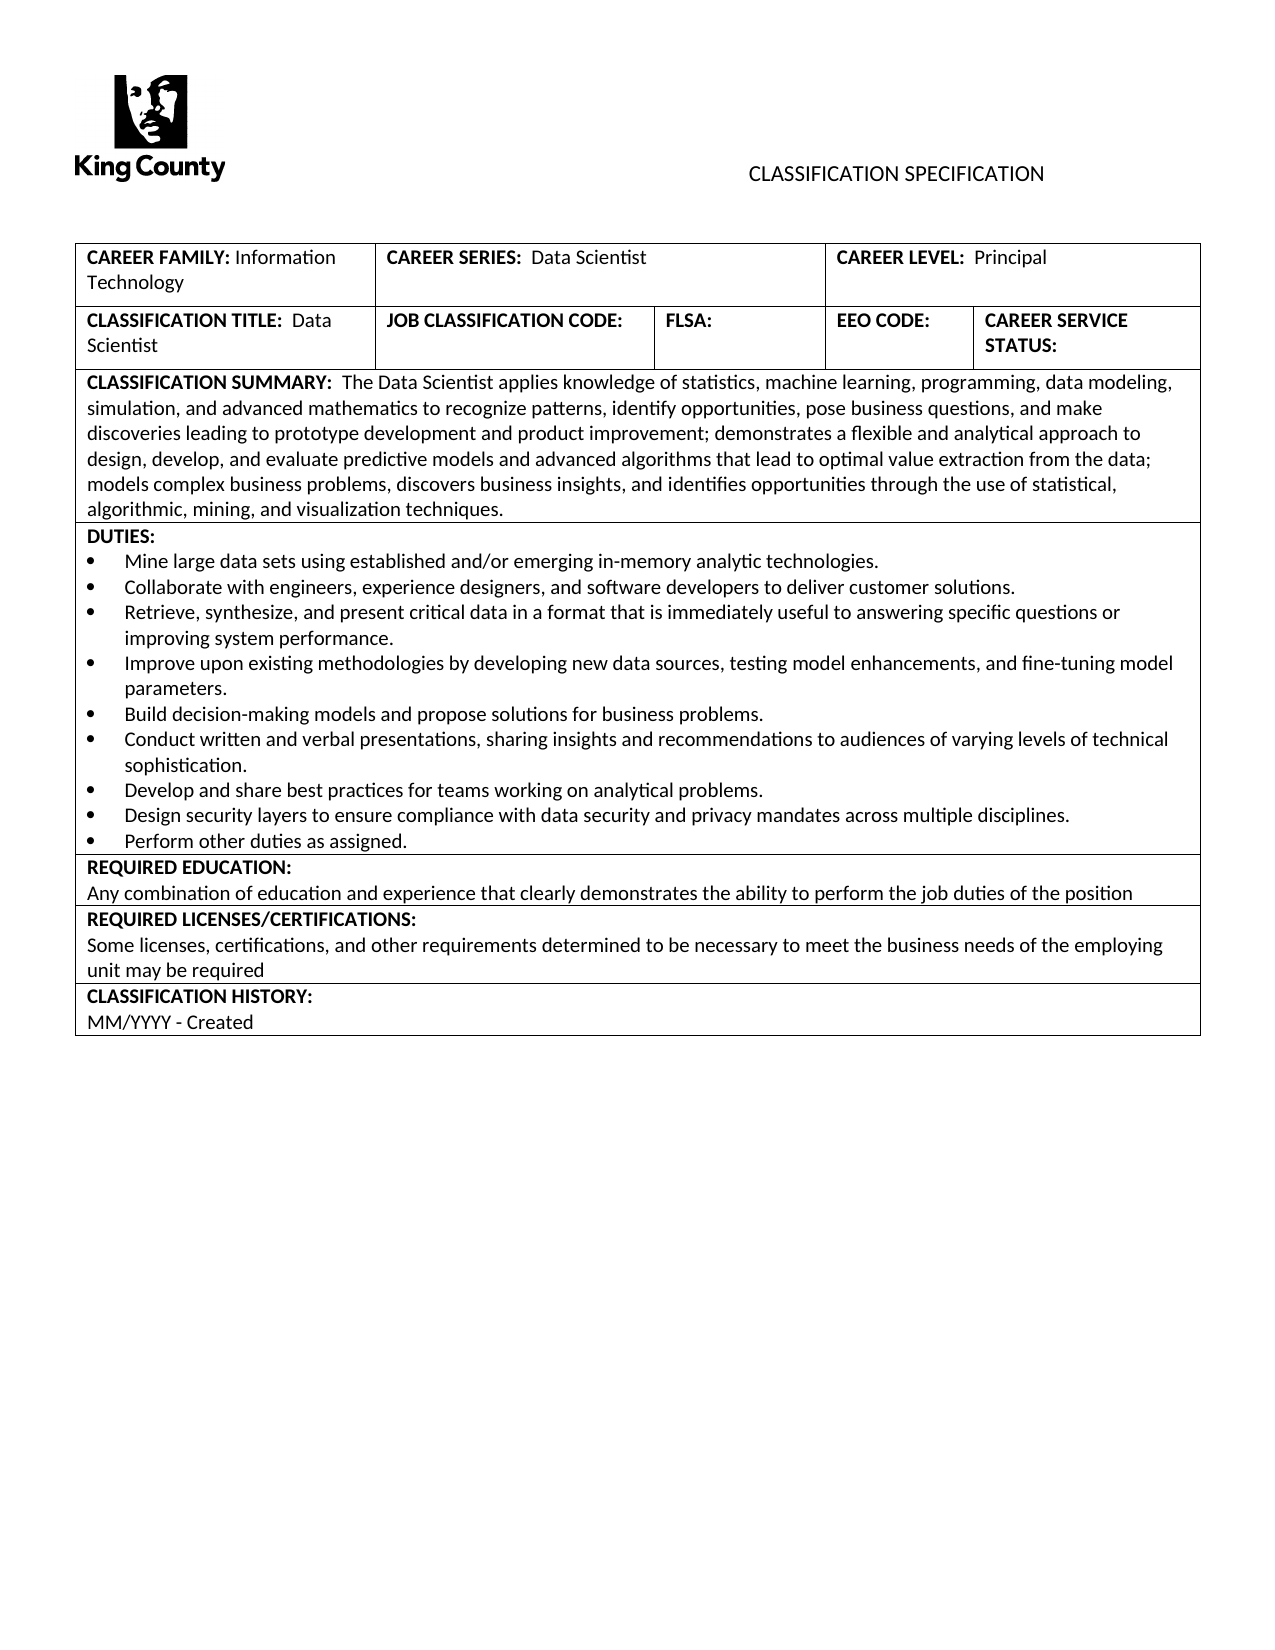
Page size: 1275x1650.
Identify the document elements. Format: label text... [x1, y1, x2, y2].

table_cell REQUIRED LICENSES/CERTIFICATIONS: Some licenses, certifications, and other requirements determined to be necessary to meet the business needs of the employing unit may be required [76, 906, 1200, 983]
table_cell EEO CODE: [826, 307, 973, 368]
picture [75, 75, 226, 182]
table_cell CLASSIFICATION SUMMARY: The Data Scientist applies knowledge of statistics, machine learning, programming, data modeling, simulation, and advanced mathematics to recognize patterns, identify opportunities, pose business questions, and make discoveries leading to prototype development and product improvement; demonstrates a flexible and analytical approach to design, develop, and evaluate predictive models and advanced algorithms that lead to optimal value extraction from the data; models complex business problems, discovers business insights, and identifies opportunities through the use of statistical, algorithmic, mining, and visualization techniques. [76, 370, 1200, 522]
table_cell FLSA: [655, 307, 825, 368]
table_header CAREER SERIES: Data Scientist [376, 244, 825, 306]
table_cell JOB CLASSIFICATION CODE: [376, 307, 654, 368]
table_header CAREER FAMILY: Information Technology [76, 244, 375, 306]
table_cell CAREER SERVICE STATUS: [974, 307, 1200, 368]
table_cell DUTIES: Mine large data sets using established and/or emerging in-memory analytic technologies. Collaborate with engineers, experience designers, and software developers to deliver customer solutions. Retrieve, synthesize, and present critical data in a format that is immediately useful to answering specific questions or improving system performance. Improve upon existing methodologies by developing new data sources, testing model enhancements, and fine-tuning model parameters. Build decision-making models and propose solutions for business problems. Conduct written and verbal presentations, sharing insights and recommendations to audiences of varying levels of technical sophistication. Develop and share best practices for teams working on analytical problems. Design security layers to ensure compliance with data security and privacy mandates across multiple disciplines. Perform other duties as assigned. [76, 523, 1200, 853]
table_cell CLASSIFICATION TITLE: Data Scientist [76, 307, 375, 368]
table_cell CLASSIFICATION HISTORY: MM/YYYY - Created [76, 984, 1200, 1034]
table_header CAREER LEVEL: Principal [826, 244, 1200, 306]
table_cell REQUIRED EDUCATION: Any combination of education and experience that clearly demonstrates the ability to perform the job duties of the position [76, 855, 1200, 905]
